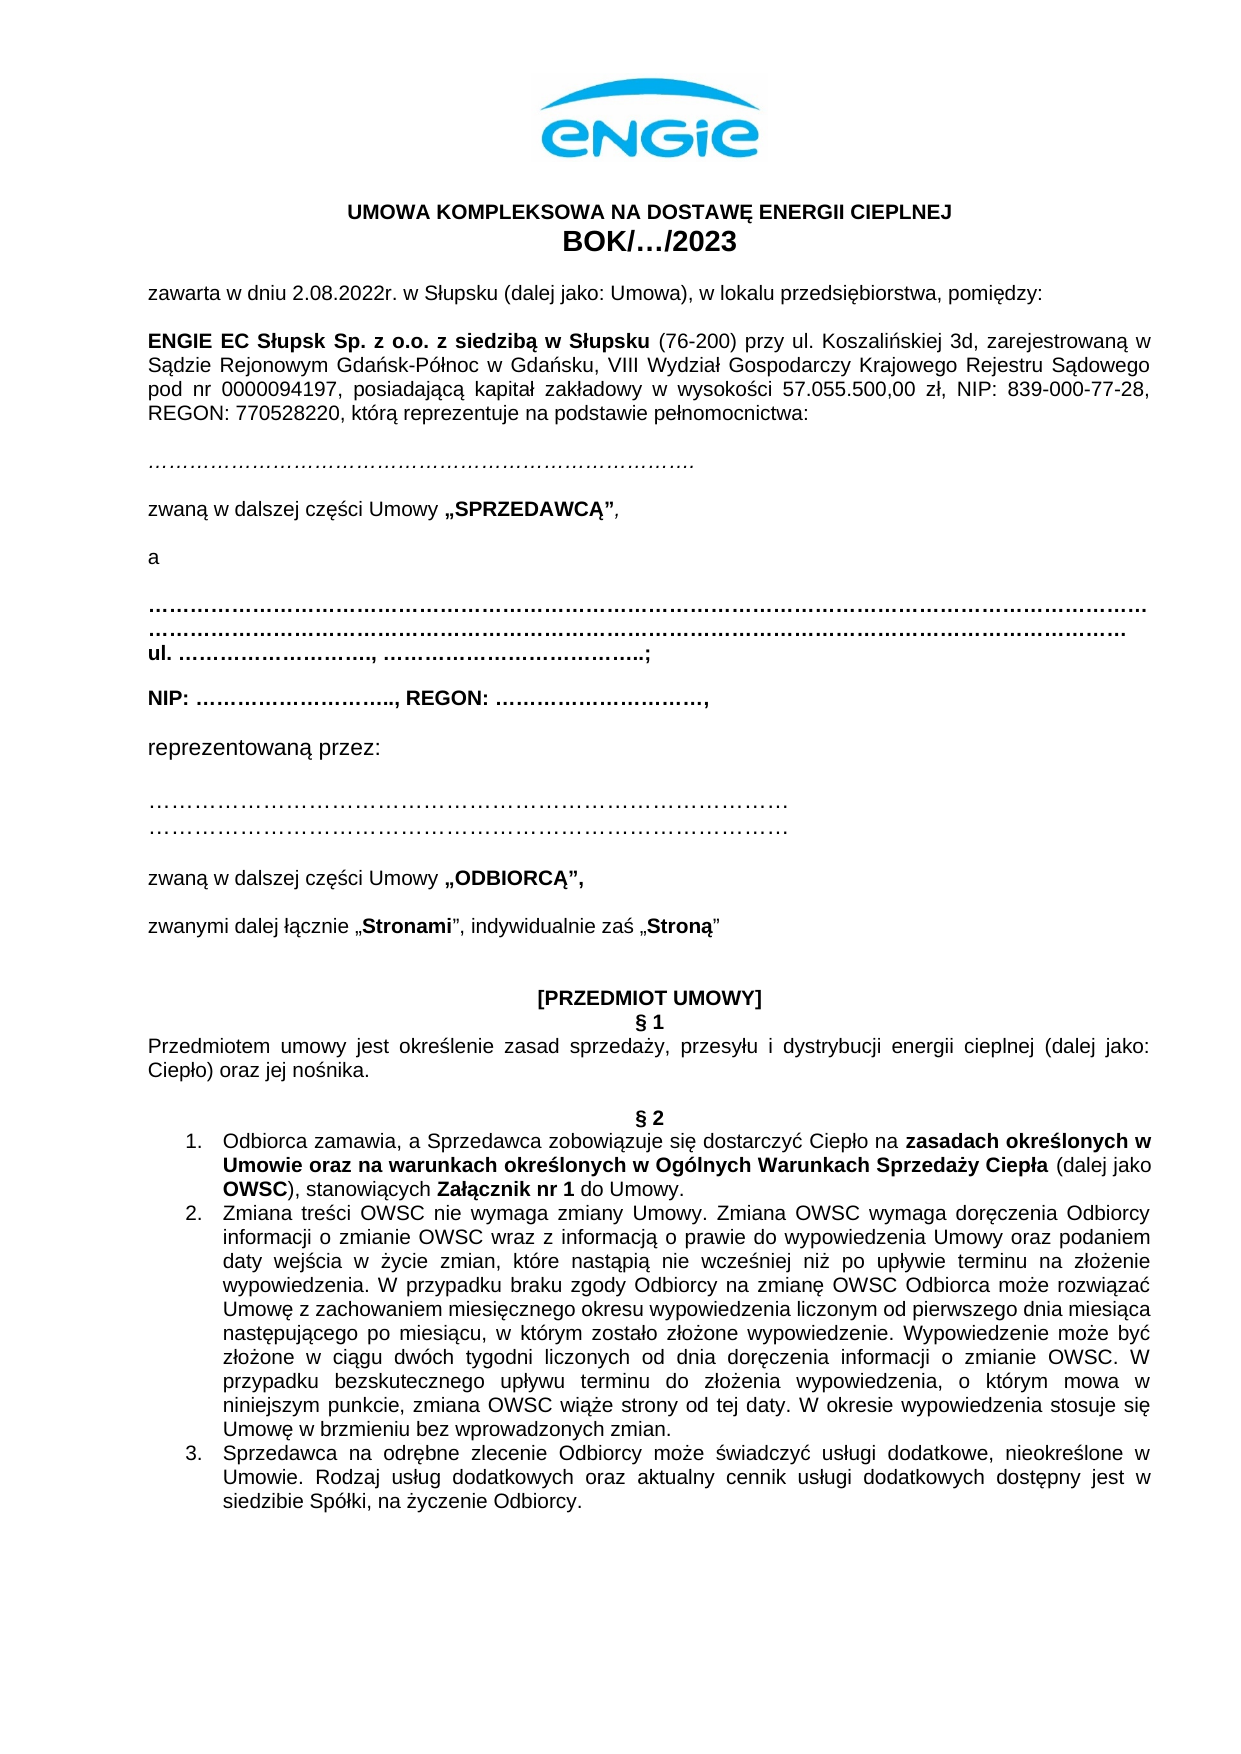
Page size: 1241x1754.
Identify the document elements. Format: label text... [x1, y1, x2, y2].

text ENGIE EC Słupsk Sp. z o.o. z siedzibą w Słupsku (76-200) przy ul. Koszalińskiej 3d, zarejestrowaną w Sądzie Rejonowym Gdańsk-Północ w Gdańsku, VIII Wydział Gospodarczy Krajowego Rejestru Sądowego pod nr 0000094197, posiadającą kapitał zakładowy w wysokości 57.055.500,00 zł, NIP: 839-000-77-28, REGON: 770528220, którą reprezentuje na podstawie pełnomocnictwa: [148, 329, 1152, 425]
list Zmiana treści OWSC nie wymaga zmiany Umowy. Zmiana OWSC wymaga doręczenia Odbiorcy informacji o zmianie OWSC wraz z informacją o prawie do wypowiedzenia Umowy oraz podaniem daty wejścia w życie zmian, które nastąpią nie wcześniej niż po upływie terminu na złożenie wypowiedzenia. W przypadku braku zgody Odbiorcy na zmianę OWSC Odbiorca może rozwiązać Umowę z zachowaniem miesięcznego okresu wypowiedzenia liczonym od pierwszego dnia miesiąca następującego po miesiącu, w którym zostało złożone wypowiedzenie. Wypowiedzenie może być złożone w ciągu dwóch tygodni liczonych od dnia doręczenia informacji o zmianie OWSC. W przypadku bezskutecznego upływu terminu do złożenia wypowiedzenia, o którym mowa w niniejszym punkcie, zmiana OWSC wiąże strony od tej daty. W okresie wypowiedzenia stosuje się Umowę w brzmieniu bez wprowadzonych zmian. [185, 1201, 1152, 1441]
text ……………………………………………………………………. [148, 449, 1152, 473]
list Odbiorca zamawia, a Sprzedawca zobowiązuje się dostarczyć Ciepło na zasadach określonych w Umowie oraz na warunkach określonych w Ogólnych Warunkach Sprzedaży Ciepła (dalej jako OWSC), stanowiących Załącznik nr 1 do Umowy. [185, 1129, 1152, 1201]
text NIP: ……………………….., REGON: …………………………, [148, 686, 1152, 710]
text § 2 [148, 1105, 1152, 1129]
picture [531, 73, 769, 162]
text [PRZEDMIOT UMOWY] [148, 986, 1152, 1009]
text …………………………………………………………………………………………………………………………………………………………………………………………………………………………………………………………… [148, 593, 1152, 641]
subtitle BOK/…/2023 [148, 224, 1152, 257]
text ul. ………………………., ………………………………..; [148, 641, 1152, 664]
text zwaną w dalszej części Umowy „SPRZEDAWCĄ”, [148, 497, 1152, 521]
text reprezentowaną przez: [148, 734, 1152, 760]
text zawarta w dniu 2.08.2022r. w Słupsku (dalej jako: Umowa), w lokalu przedsiębiorstwa, pomiędzy: [148, 281, 1152, 305]
text ………………………………………………………………………… [148, 787, 1152, 813]
text § 1 [148, 1009, 1152, 1033]
list Sprzedawca na odrębne zlecenie Odbiorcy może świadczyć usługi dodatkowe, nieokreślone w Umowie. Rodzaj usług dodatkowych oraz aktualny cennik usługi dodatkowych dostępny jest w siedzibie Spółki, na życzenie Odbiorcy. [185, 1441, 1152, 1513]
text zwaną w dalszej części Umowy „ODBIORCĄ”, [148, 866, 1152, 890]
text a [148, 545, 1152, 569]
subtitle UMOWA KOMPLEKSOWA NA DOSTAWĘ ENERGII CIEPLNEJ [148, 200, 1152, 224]
text Przedmiotem umowy jest określenie zasad sprzedaży, przesyłu i dystrybucji energii cieplnej (dalej jako: Ciepło) oraz jej nośnika. [148, 1033, 1152, 1081]
text zwanymi dalej łącznie „Stronami”, indywidualnie zaś „Stroną” [148, 914, 1152, 938]
text ………………………………………………………………………… [148, 813, 1152, 839]
